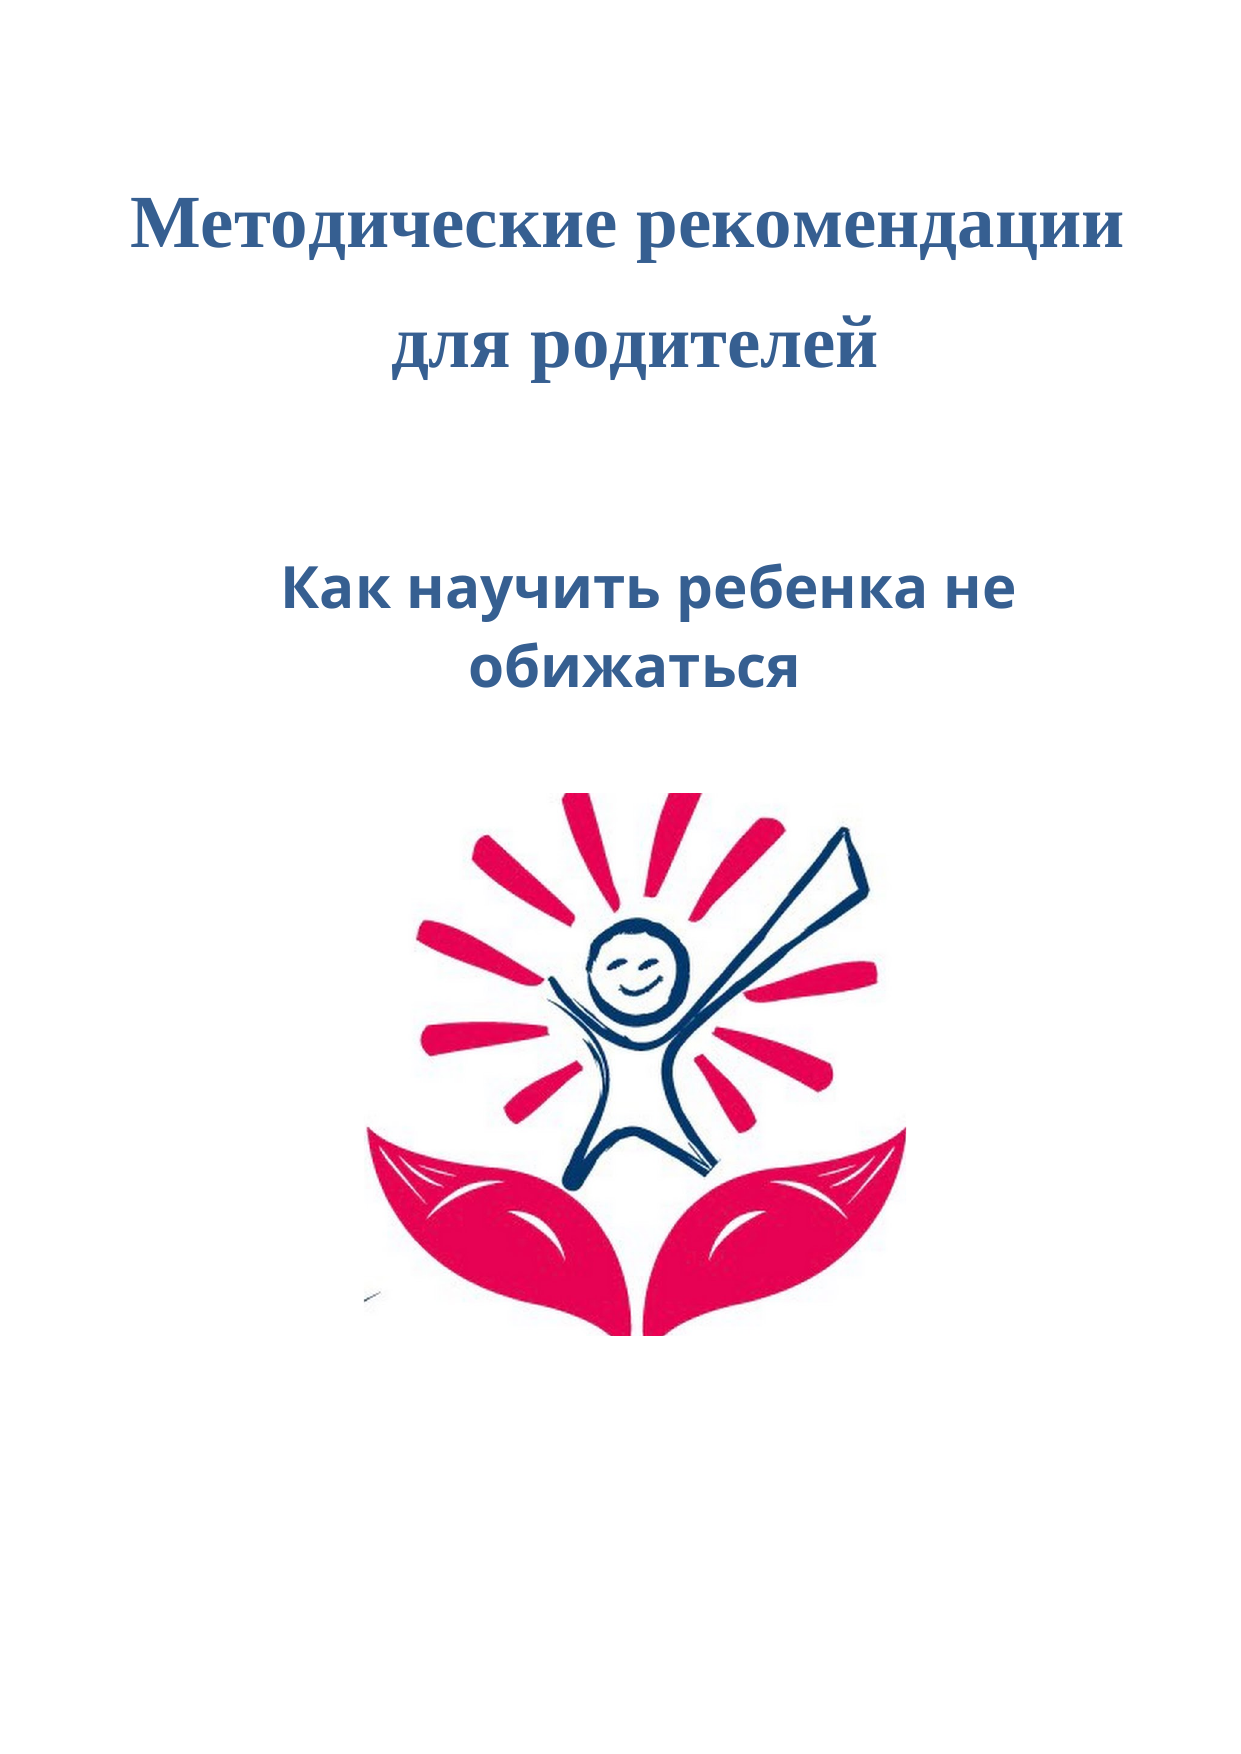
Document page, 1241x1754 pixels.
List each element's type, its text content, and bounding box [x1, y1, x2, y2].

text для родителей [118, 297, 1152, 384]
text Методические рекомендации [103, 177, 1152, 264]
picture [363, 793, 907, 1336]
text Как научить ребенка не обижаться [118, 546, 1152, 705]
